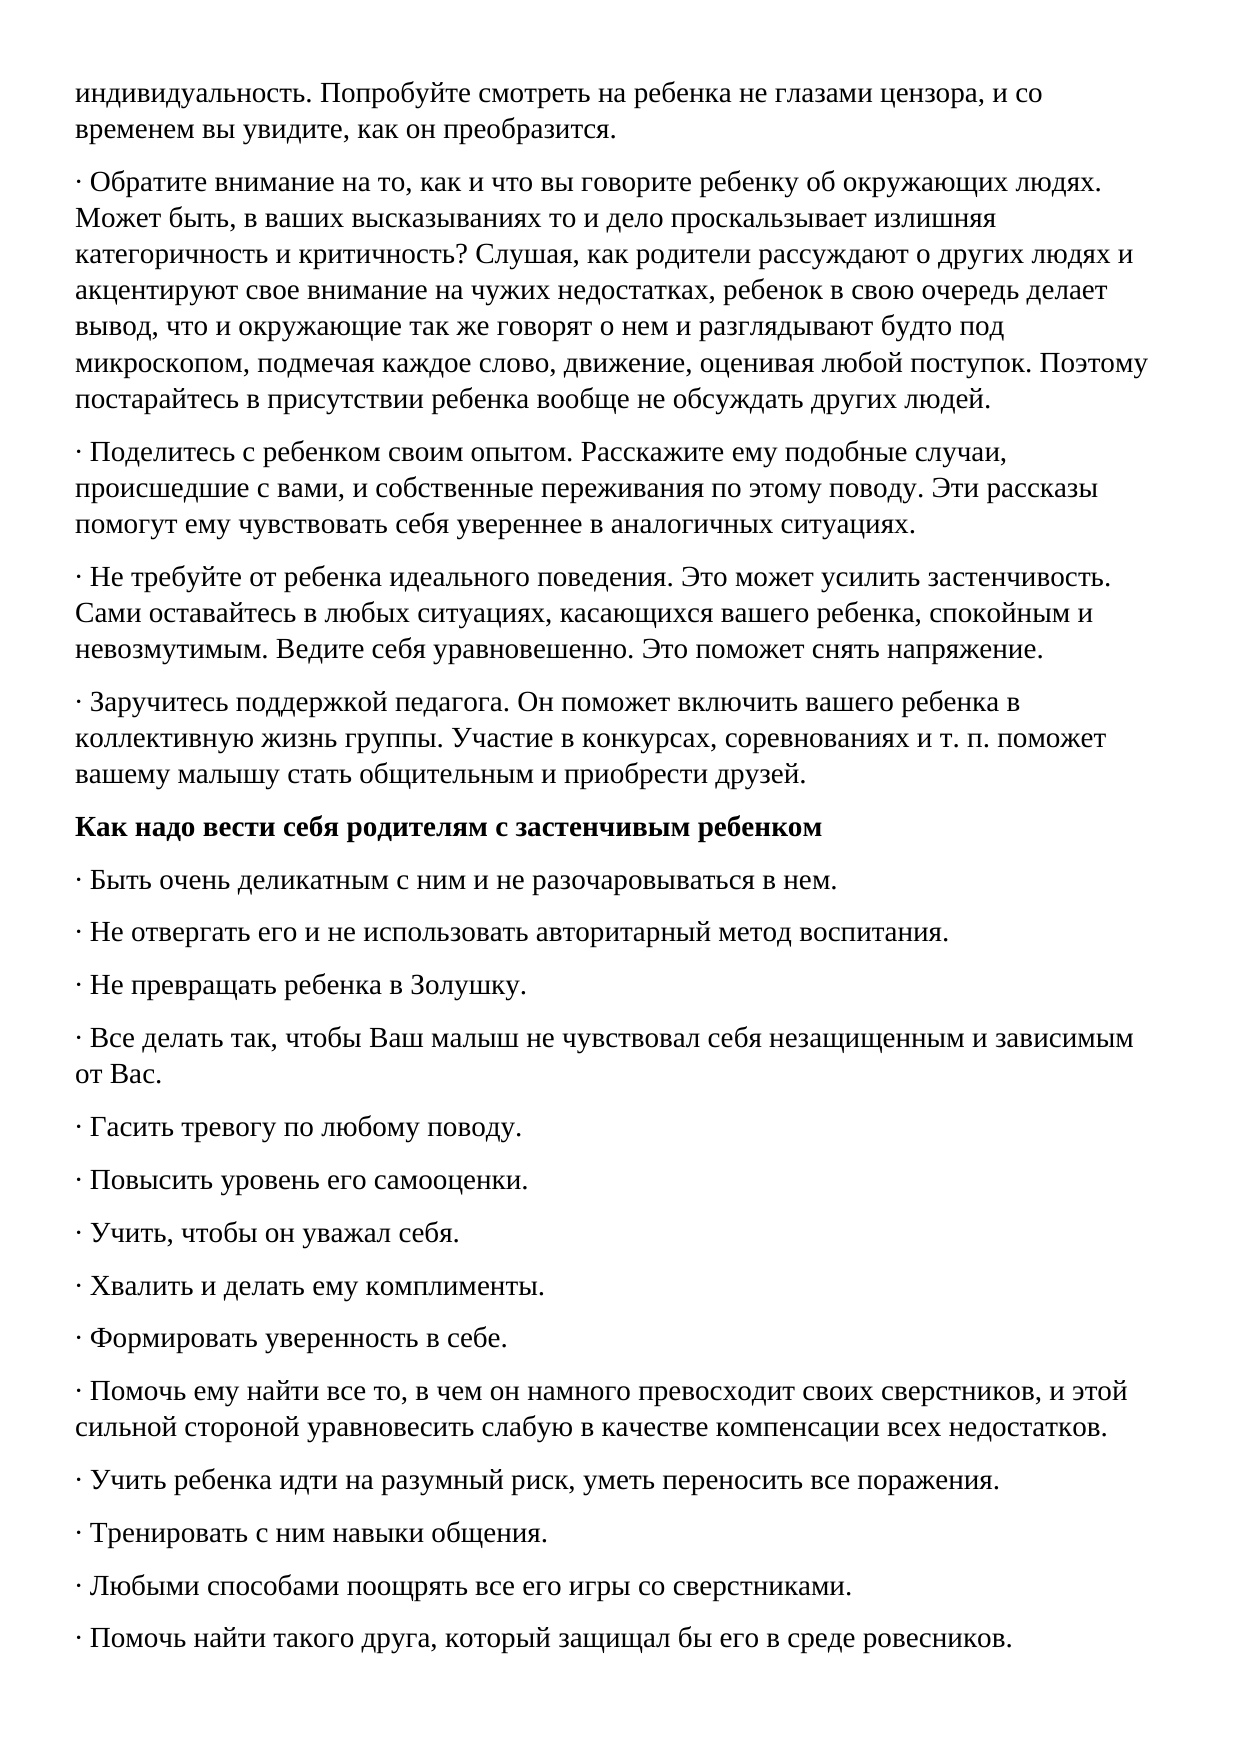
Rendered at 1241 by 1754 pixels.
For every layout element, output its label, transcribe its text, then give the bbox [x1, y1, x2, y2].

text Как надо вести себя родителям с застенчивым ребенком [75, 809, 1165, 842]
text ∙ Хвалить и делать ему комплименты. [75, 1268, 1165, 1301]
text ∙ Учить, чтобы он уважал себя. [75, 1215, 1165, 1248]
text ∙ Повысить уровень его самооценки. [75, 1162, 1165, 1196]
text ∙ Помочь найти такого друга, который защищал бы его в среде ровесников. [75, 1621, 1165, 1654]
text ∙ Поделитесь с ребенком своим опытом. Расскажите ему подобные случаи, происшедшие с вами, и собственные переживания по этому поводу. Эти рассказы помогут ему чувствовать себя увереннее в аналогичных ситуациях. [75, 434, 1165, 539]
text ∙ Не превращать ребенка в Золушку. [75, 967, 1165, 1001]
text ∙ Не отвергать его и не использовать авторитарный метод воспитания. [75, 914, 1165, 948]
text ∙ Формировать уверенность в себе. [75, 1320, 1165, 1354]
text ∙ Тренировать с ним навыки общения. [75, 1515, 1165, 1548]
text ∙ Заручитесь поддержкой педагога. Он поможет включить вашего ребенка в коллективную жизнь группы. Участие в конкурсах, соревнованиях и т. п. поможет вашему малышу стать общительным и приобрести друзей. [75, 684, 1165, 790]
text ∙ Не требуйте от ребенка идеального поведения. Это может усилить застенчивость. Сами оставайтесь в любых ситуациях, касающихся вашего ребенка, спокойным и невозмутимым. Ведите себя уравновешенно. Это поможет снять напряжение. [75, 559, 1165, 664]
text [75, 75, 1165, 145]
text ∙ Все делать так, чтобы Ваш малыш не чувствовал себя незащищенным и зависимым от Вас. [75, 1020, 1165, 1090]
text ∙ Обратите внимание на то, как и что вы говорите ребенку об окружающих людях. Может быть, в ваших высказываниях то и дело проскальзывает излишняя категоричность и критичность? Слушая, как родители рассуждают о других людях и акцентируют свое внимание на чужих недостатках, ребенок в свою очередь делает вывод, что и окружающие так же говорят о нем и разглядывают будто под микроскопом, подмечая каждое слово, движение, оценивая любой поступок. Поэтому постарайтесь в присутствии ребенка вообще не обсуждать других людей. [75, 164, 1165, 414]
text ∙ Помочь ему найти все то, в чем он намного превосходит своих сверстников, и этой сильной стороной уравновесить слабую в качестве компенсации всех недостатков. [75, 1373, 1165, 1443]
text ∙ Быть очень деликатным с ним и не разочаровываться в нем. [75, 862, 1165, 895]
text ∙ Учить ребенка идти на разумный риск, уметь переносить все поражения. [75, 1462, 1165, 1496]
text ∙ Любыми способами поощрять все его игры со сверстниками. [75, 1568, 1165, 1601]
text ∙ Гасить тревогу по любому поводу. [75, 1109, 1165, 1143]
